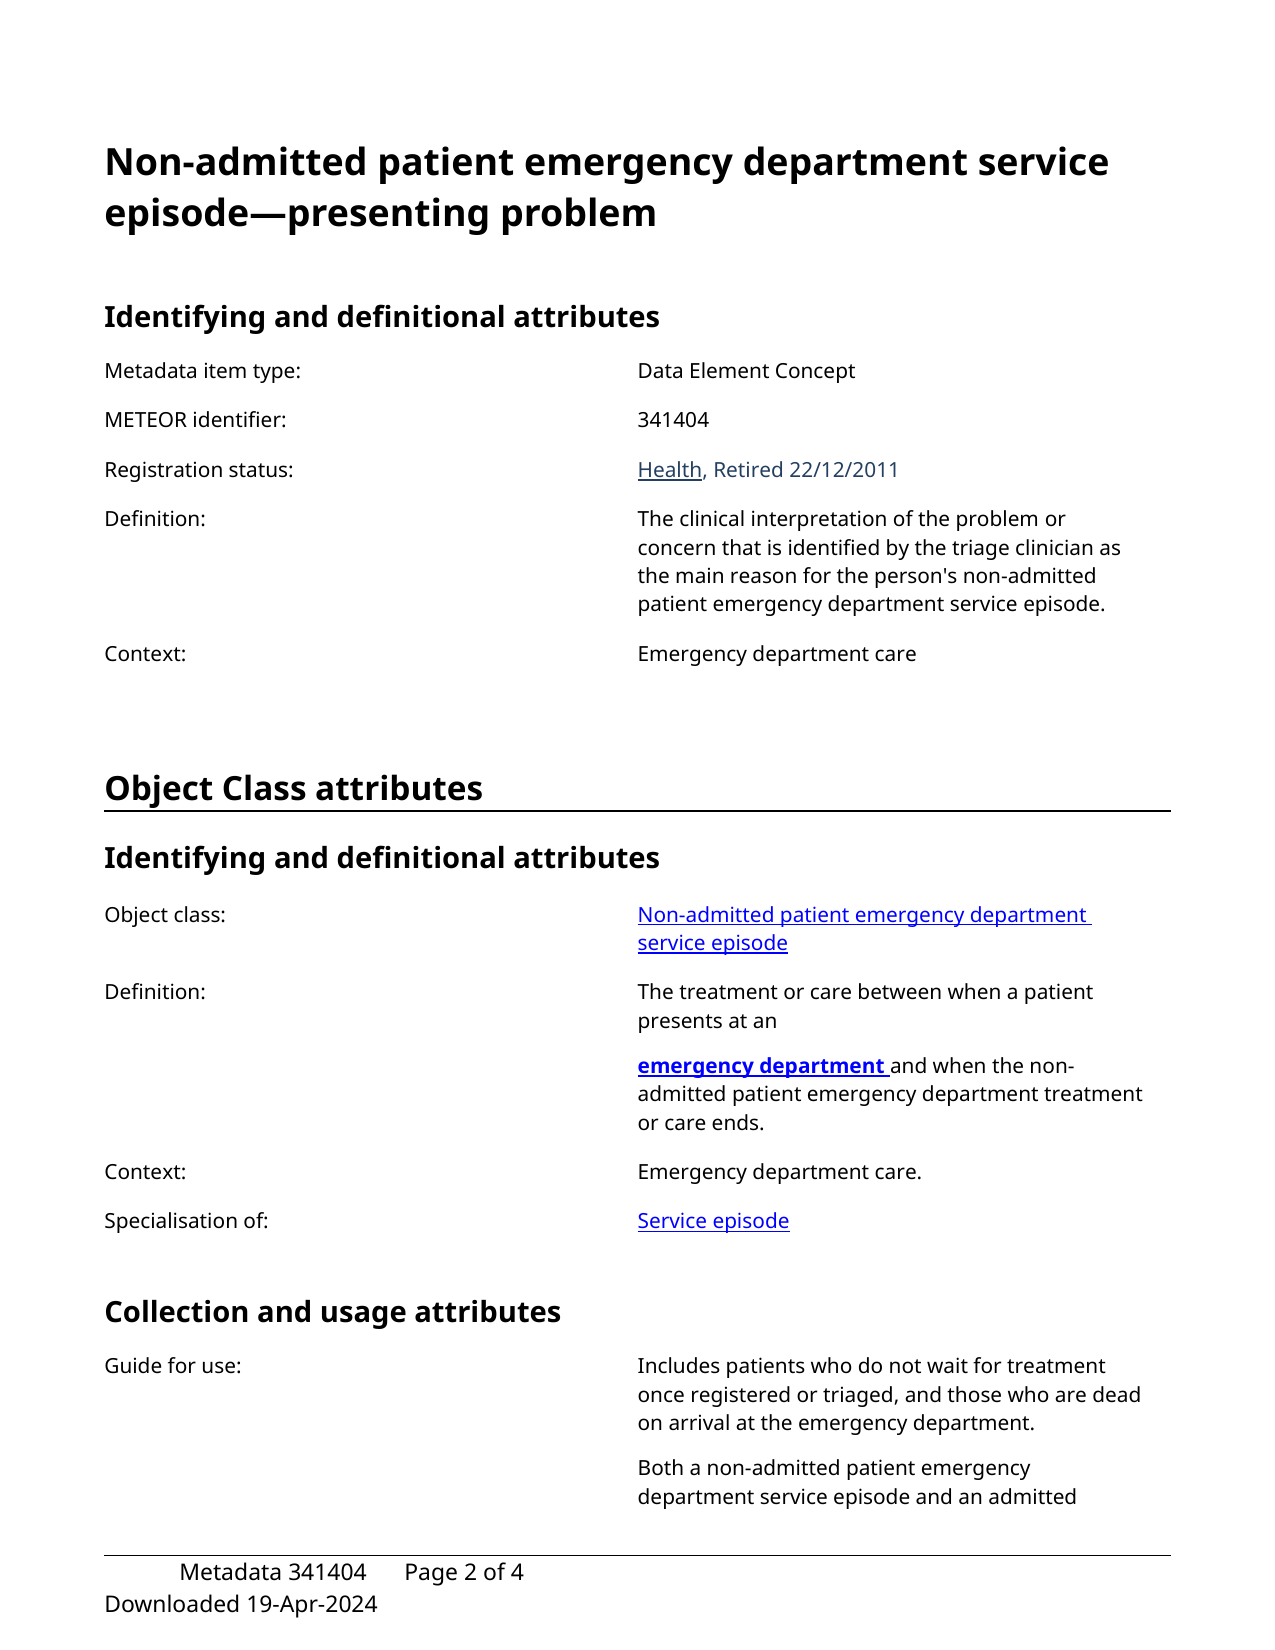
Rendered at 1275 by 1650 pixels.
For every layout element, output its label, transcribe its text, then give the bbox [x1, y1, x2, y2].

table_cell The clinical interpretation of the problem or concern that is identified by the triage clinician as the main reason for the person's non-admitted patient emergency department service episode. [626, 494, 1159, 628]
table_cell Context: [93, 1147, 626, 1196]
table_cell Guide for use: [93, 1341, 626, 1521]
table_cell Metadata item type: [93, 346, 626, 395]
table_cell Registration status: [93, 445, 626, 494]
table_cell Specialisation of: [93, 1196, 626, 1245]
table_cell Emergency department care [626, 628, 1159, 678]
table_cell Collection and usage attributes [93, 1245, 1159, 1341]
table_cell The treatment or care between when a patient presents at an emergency department and when the non-admitted patient emergency department treatment or care ends. [626, 967, 1159, 1147]
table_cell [626, 1341, 1159, 1521]
table_cell Health, Retired 22/12/2011 [626, 445, 1159, 494]
table_cell Definition: [93, 494, 626, 628]
table_cell Data Element Concept [626, 346, 1159, 395]
table_cell METEOR identifier: [93, 395, 626, 444]
table_cell Emergency department care. [626, 1147, 1159, 1196]
table_header Non-admitted patient emergency department service episode [626, 889, 1159, 967]
table_cell 341404 [626, 395, 1159, 444]
table_header Identifying and definitional attributes [93, 250, 1159, 346]
table_cell Context: [93, 628, 626, 678]
subtitle Non-admitted patient emergency department service episode—presenting problem [104, 135, 1171, 237]
table_header Object class: [93, 889, 626, 967]
subtitle Identifying and definitional attributes [104, 837, 1171, 877]
table_cell Definition: [93, 967, 626, 1147]
table_cell Service episode [626, 1196, 1159, 1245]
subtitle Object Class attributes [104, 765, 1171, 810]
